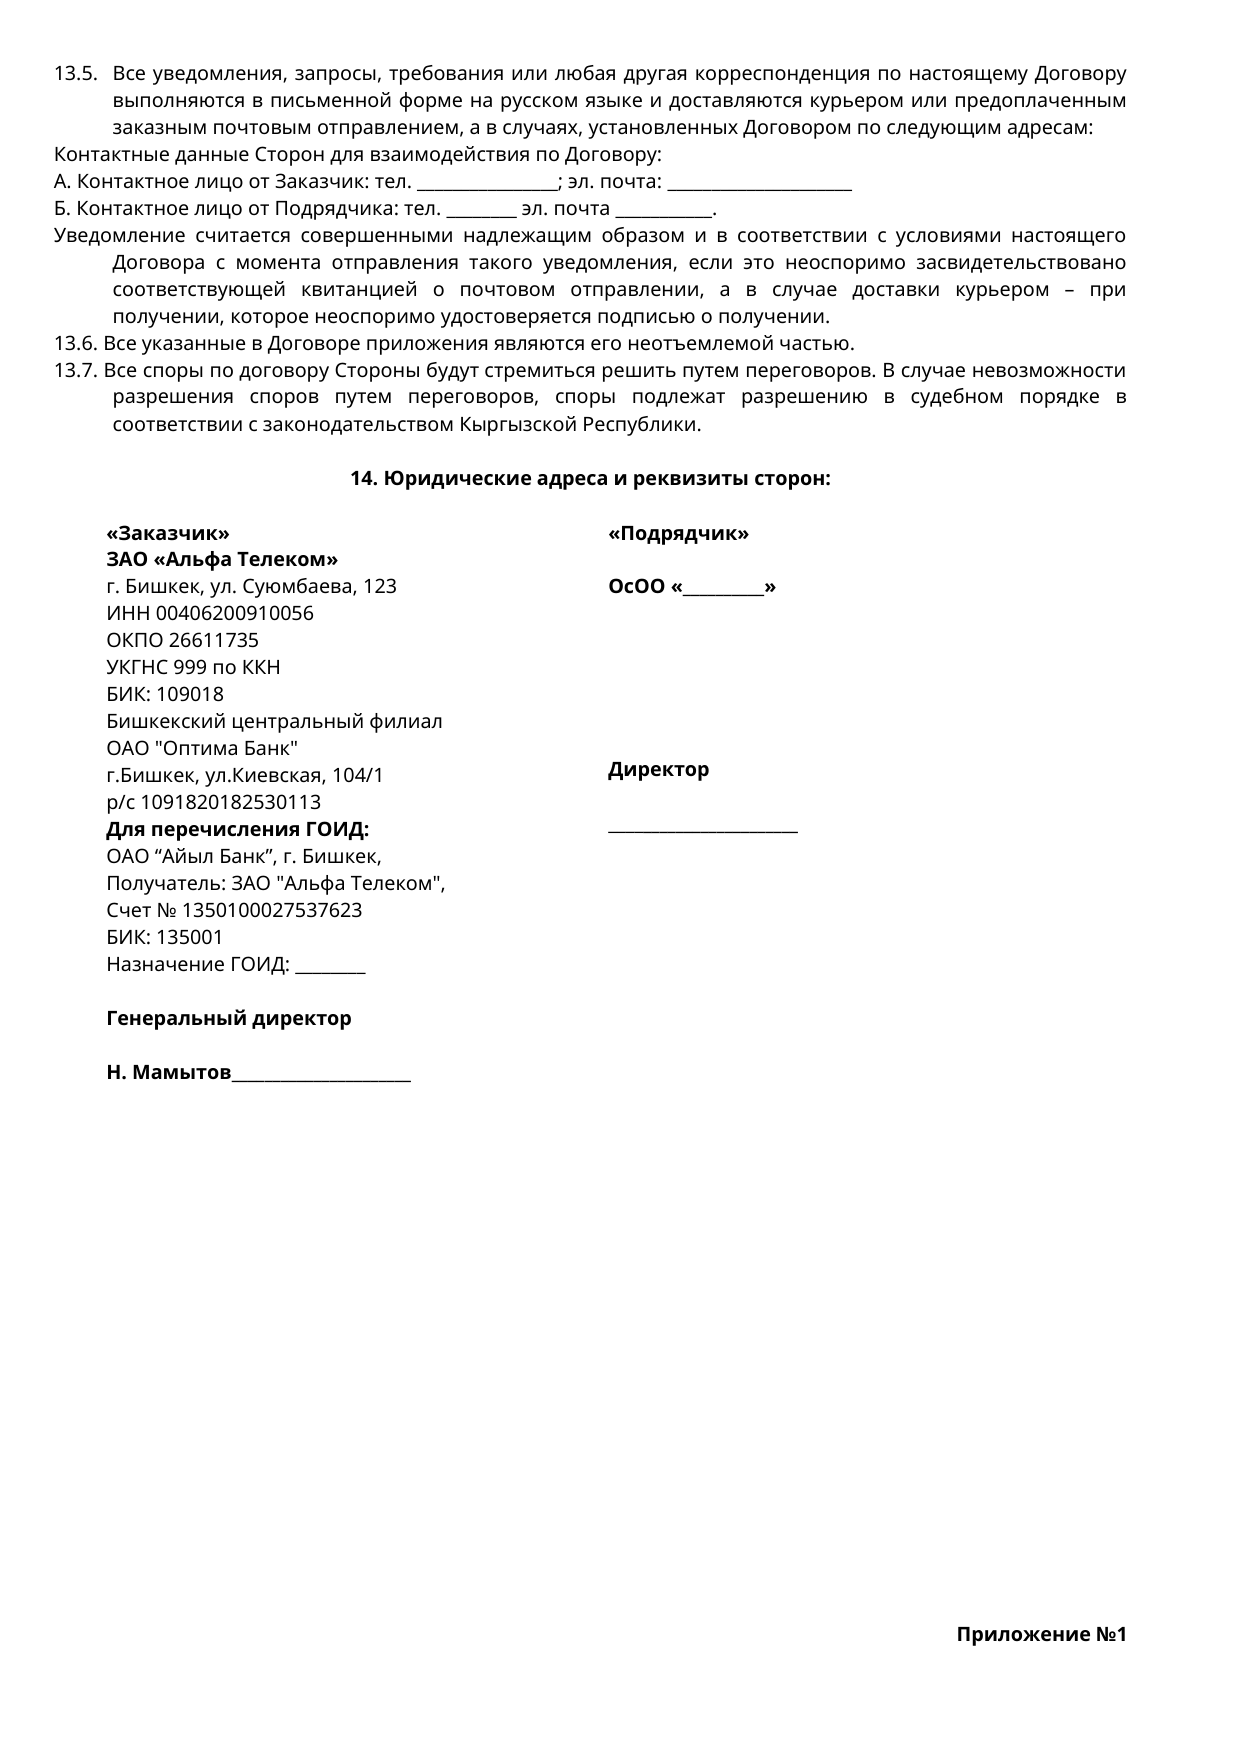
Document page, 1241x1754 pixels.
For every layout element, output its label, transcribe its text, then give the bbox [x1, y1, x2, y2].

text Контактные данные Сторон для взаимодействия по Договору: [53, 140, 1128, 167]
text 13.5. Все уведомления, запросы, требования или любая другая корреспонденция по настоящему Договору выполняются в письменной форме на русском языке и доставляются курьером или предоплаченным заказным почтовым отправлением, а в случаях, установленных Договором по следующим адресам: [53, 59, 1128, 140]
text 14. Юридические адреса и реквизиты сторон: [53, 464, 1128, 491]
text Приложение №1 [53, 1620, 1128, 1647]
text 13.6. Все указанные в Договоре приложения являются его неотъемлемой частью. [53, 329, 1128, 356]
text А. Контактное лицо от Заказчик: тел. ________________; эл. почта: _____________________ [53, 167, 1128, 194]
text Б. Контактное лицо от Подрядчика: тел. ________ эл. почта ___________. [53, 194, 1128, 221]
text Уведомление считается совершенными надлежащим образом и в соответствии с условиями настоящего Договора с момента отправления такого уведомления, если это неоспоримо засвидетельствовано соответствующей квитанцией о почтовом отправлении, а в случае доставки курьером – при получении, которое неоспоримо удостоверяется подписью о получении. [53, 221, 1128, 329]
table_header «Заказчик» ЗАО «Альфа Телеком» г. Бишкек, ул. Суюмбаева, 123 ИНН 00406200910056 ОКПО 26611735 УКГНС 999 по ККН БИК: 109018 Бишкекский центральный филиал ОАО "Оптима Банк" г.Бишкек, ул.Киевская, 104/1 р/с 1091820182530113 Для перечисления ГОИД: ОАО “Айыл Банк”, г. Бишкек, Получатель: ЗАО "Альфа Телеком", Счет № 1350100027537623 БИК: 135001 Назначение ГОИД: ________ Генеральный директор Н. Мамытов______________________ [95, 519, 596, 1133]
text 13.7. Все споры по договору Стороны будут стремиться решить путем переговоров. В случае невозможности разрешения споров путем переговоров, споры подлежат разрешению в судебном порядке в соответствии с законодательством Кыргызской Республики. [53, 356, 1128, 437]
table_header «Подрядчик» ОсОО «__________» Директор _______________________ [597, 519, 1098, 1133]
